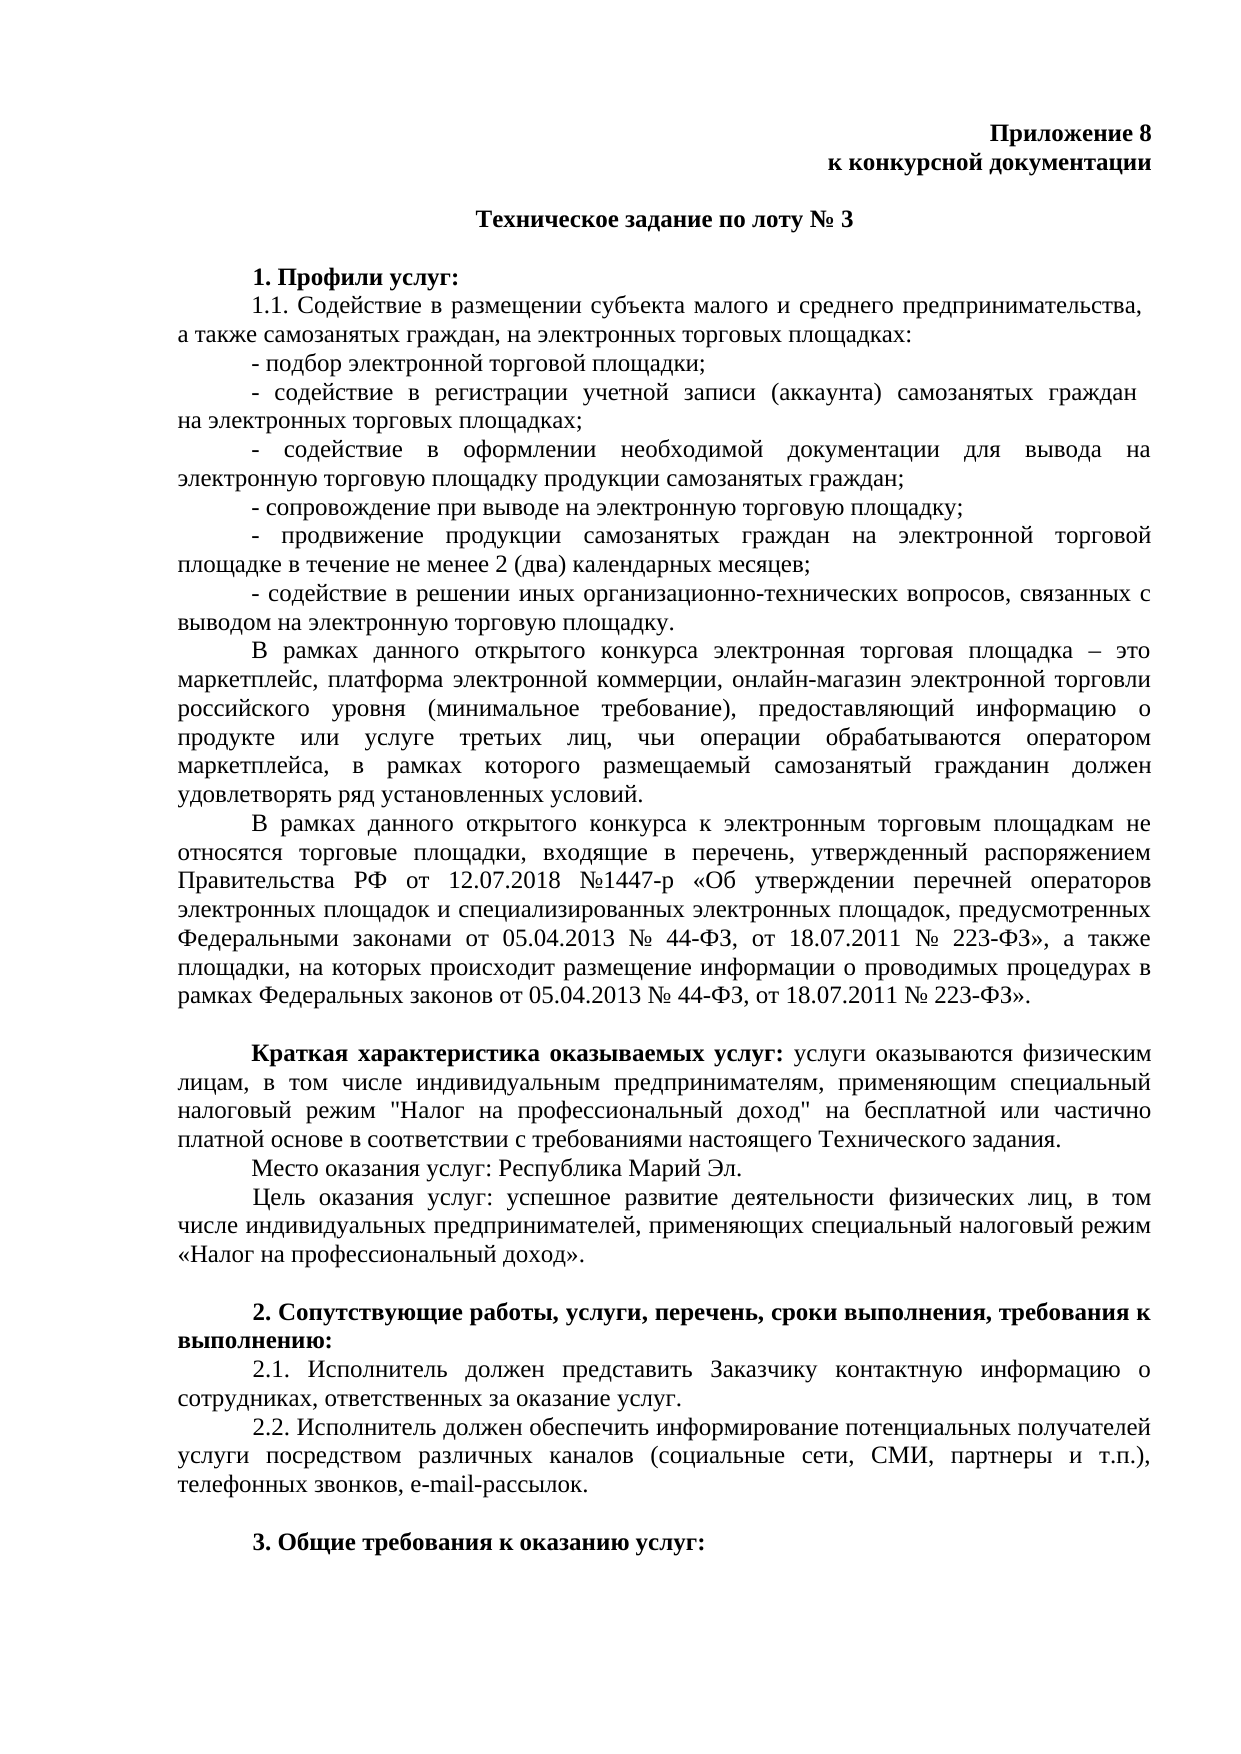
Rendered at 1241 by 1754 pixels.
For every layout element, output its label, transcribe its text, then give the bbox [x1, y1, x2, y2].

text - содействие в решении иных организационно-технических вопросов, связанных с выводом на электронную торговую площадку. [177, 578, 1152, 636]
text В рамках данного открытого конкурса к электронным торговым площадкам не относятся торговые площадки, входящие в перечень, утвержденный распоряжением Правительства РФ от 12.07.2018 №1447-р «Об утверждении перечней операторов электронных площадок и специализированных электронных площадок, предусмотренных Федеральными законами от 05.04.2013 № 44-ФЗ, от 18.07.2011 № 223-ФЗ», а также площадки, на которых происходит размещение информации о проводимых процедурах в рамках Федеральных законов от 05.04.2013 № 44-ФЗ, от 18.07.2011 № 223-ФЗ». [177, 808, 1152, 1009]
text - сопровождение при выводе на электронную торговую площадку; [177, 492, 1152, 521]
text 3. Общие требования к оказанию услуг: [177, 1527, 1152, 1556]
text Техническое задание по лоту № 3 [177, 204, 1152, 233]
text 2. Сопутствующие работы, услуги, перечень, сроки выполнения, требования к выполнению: [177, 1297, 1152, 1354]
text к конкурсной документации [177, 147, 1152, 176]
text 1.1. Содействие в размещении субъекта малого и среднего предпринимательства, а также самозанятых граждан, на электронных торговых площадках: [177, 291, 1152, 348]
text - содействие в оформлении необходимой документации для вывода на электронную торговую площадку продукции самозанятых граждан; [177, 434, 1152, 492]
text Краткая характеристика оказываемых услуг: услуги оказываются физическим лицам, в том числе индивидуальным предпринимателям, применяющим специальный налоговый режим "Налог на профессиональный доход" на бесплатной или частично платной основе в соответствии с требованиями настоящего Технического задания. [177, 1038, 1152, 1153]
text Приложение 8 [177, 118, 1152, 147]
text Место оказания услуг: Республика Марий Эл. [177, 1153, 1152, 1182]
text 1. Профили услуг: [177, 262, 1152, 291]
text Цель оказания услуг: успешное развитие деятельности физических лиц, в том числе индивидуальных предпринимателей, применяющих специальный налоговый режим «Налог на профессиональный доход». [177, 1182, 1152, 1268]
text - продвижение продукции самозанятых граждан на электронной торговой площадке в течение не менее 2 (два) календарных месяцев; [177, 521, 1152, 578]
text - содействие в регистрации учетной записи (аккаунта) самозанятых граждан на электронных торговых площадках; [177, 377, 1152, 434]
text - подбор электронной торговой площадки; [177, 348, 1152, 377]
text 2.1. Исполнитель должен представить Заказчику контактную информацию о сотрудниках, ответственных за оказание услуг. [177, 1354, 1152, 1412]
text 2.2. Исполнитель должен обеспечить информирование потенциальных получателей услуги посредством различных каналов (социальные сети, СМИ, партнеры и т.п.), телефонных звонков, e-mail-рассылок. [177, 1412, 1152, 1498]
text В рамках данного открытого конкурса электронная торговая площадка – это маркетплейс, платформа электронной коммерции, онлайн-магазин электронной торговли российского уровня (минимальное требование), предоставляющий информацию о продукте или услуге третьих лиц, чьи операции обрабатываются оператором маркетплейса, в рамках которого размещаемый самозанятый гражданин должен удовлетворять ряд установленных условий. [177, 636, 1152, 808]
